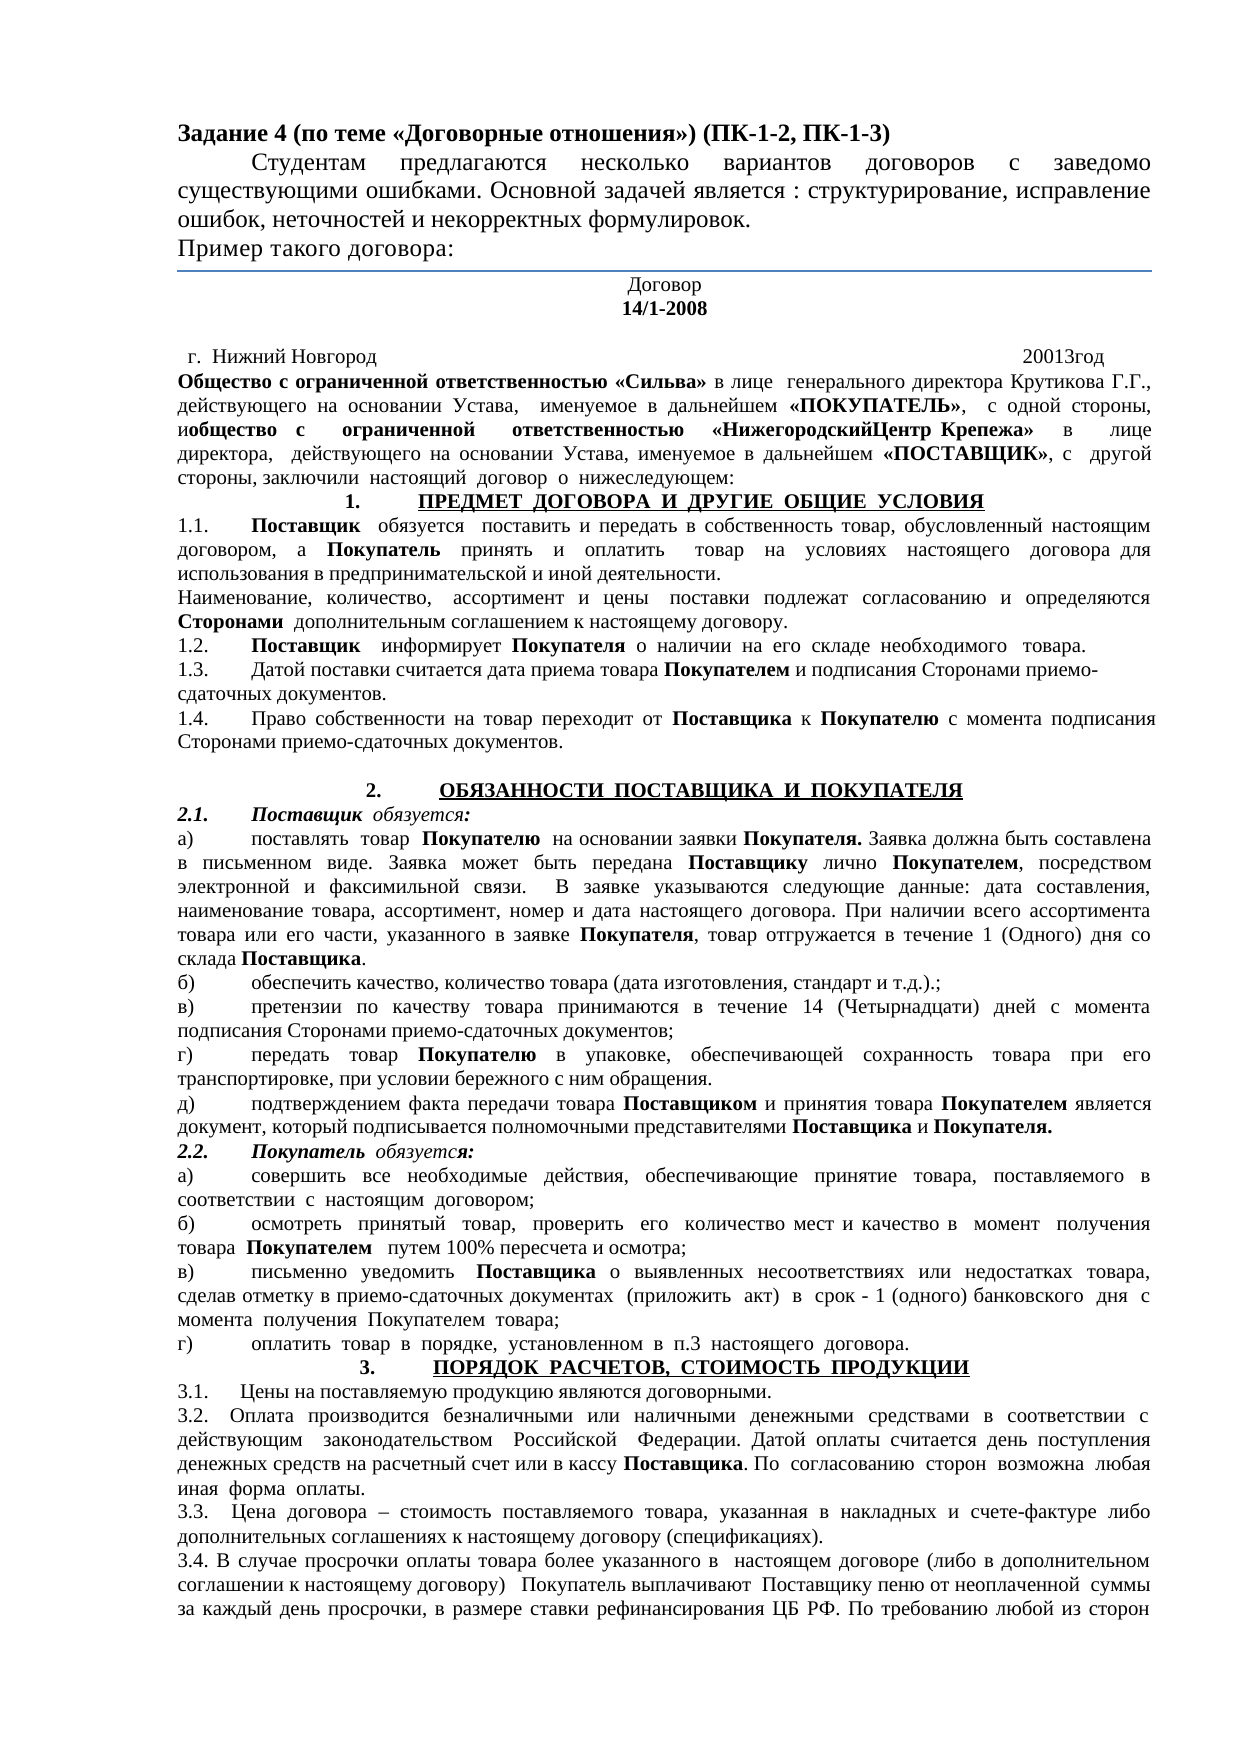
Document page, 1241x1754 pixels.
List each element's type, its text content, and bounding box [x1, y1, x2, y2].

title Пример такого договора: [177, 233, 1152, 270]
text Договор [177, 272, 1152, 296]
text б) обеспечить качество, количество товара (дата изготовления, стандарт и т.д.).; [177, 970, 1152, 994]
list ПРЕДМЕТ ДОГОВОРА И ДРУГИЕ ОБЩИЕ УСЛОВИЯ [177, 489, 1152, 513]
text Наименование, количество, ассортимент и цены поставки подлежат согласованию и определяются Сторонами дополнительным соглашением к настоящему договору. [177, 585, 1152, 633]
text а) поставлять товар Покупателю на основании заявки Покупателя. Заявка должна быть составлена в письменном виде. Заявка может быть передана Поставщику лично Покупателем, посредством электронной и факсимильной связи. В заявке указываются следующие данные: дата составления, наименование товара, ассортимент, номер и дата настоящего договора. При наличии всего ассортимента товара или его части, указанного в заявке Покупателя, товар отгружается в течение 1 (Одного) дня со склада Поставщика. [177, 826, 1152, 970]
text 1.1. Поставщик обязуется поставить и передать в собственность товар, обусловленный настоящим договором, а Покупатель принять и оплатить товар на условиях настоящего договора для использования в предпринимательской и иной деятельности. [177, 513, 1152, 585]
text 3.3. Цена договора – стоимость поставляемого товара, указанная в накладных и счете-фактуре либо дополнительных соглашениях к настоящему договору (спецификациях). [177, 1499, 1152, 1548]
text Студентам предлагаются несколько вариантов договоров с заведомо существующими ошибками. Основной задачей является : структурирование, исправление ошибок, неточностей и некорректных формулировок. [177, 147, 1152, 233]
text 1.4. Право собственности на товар переходит от Поставщика к Покупателю с момента подписания Сторонами приемо-сдаточных документов. [177, 705, 1156, 753]
text 14/1-2008 [177, 296, 1152, 320]
text Задание 4 (по теме «Договорные отношения») (ПК-1-2, ПК-1-3) [177, 118, 1152, 147]
text 1.2. Поставщик информирует Покупателя о наличии на его складе необходимого товара. [177, 633, 1152, 657]
text 3.2. Оплата производится безналичными или наличными денежными средствами в соответствии с действующим законодательством Российской Федерации. Датой оплаты считается день поступления денежных средств на расчетный счет или в кассу Поставщика. По согласованию сторон возможна любая иная форма оплаты. [177, 1403, 1152, 1499]
text г) оплатить товар в порядке, установленном в п.3 настоящего договора. [177, 1331, 1152, 1355]
text а) совершить все необходимые действия, обеспечивающие принятие товара, поставляемого в соответствии с настоящим договором; [177, 1163, 1152, 1211]
text 1.3. Датой поставки считается дата приема товара Покупателем и подписания Сторонами приемо-сдаточных документов. [177, 657, 1152, 705]
text Общество с ограниченной ответственностью «Сильва» в лице генерального директора Крутикова Г.Г., действующего на основании Устава, именуемое в дальнейшем «ПОКУПАТЕЛЬ», с одной стороны, иобщество с ограниченной ответственностью «НижегородскийЦентр Крепежа» в лице директора, действующего на основании Устава, именуемое в дальнейшем «ПОСТАВЩИК», с другой стороны, заключили настоящий договор о нижеследующем: [177, 368, 1152, 489]
text б) осмотреть принятый товар, проверить его количество мест и качество в момент получения товара Покупателем путем 100% пересчета и осмотра; [177, 1211, 1152, 1259]
list ПОРЯДОК РАСЧЕТОВ, СТОИМОСТЬ ПРОДУКЦИИ [177, 1355, 1152, 1379]
text г. Нижний Новгород 20013год [177, 344, 1152, 368]
text в) претензии по качеству товара принимаются в течение 14 (Четырнадцати) дней с момента подписания Сторонами приемо-сдаточных документов; [177, 994, 1152, 1042]
list ОБЯЗАННОСТИ ПОСТАВЩИКА И ПОКУПАТЕЛЯ [177, 778, 1152, 802]
text 2.1. Поставщик обязуется: [177, 802, 1152, 826]
text г) передать товар Покупателю в упаковке, обеспечивающей сохранность товара при его транспортировке, при условии бережного с ним обращения. [177, 1042, 1152, 1090]
text 2.2. Покупатель обязуется: [177, 1138, 1152, 1163]
text в) письменно уведомить Поставщика о выявленных несоответствиях или недостатках товара, сделав отметку в приемо-сдаточных документах (приложить акт) в срок - 1 (одного) банковского дня с момента получения Покупателем товара; [177, 1259, 1152, 1331]
text 3.1. Цены на поставляемую продукцию являются договорными. [177, 1379, 1152, 1403]
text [177, 1548, 1152, 1620]
text д) подтверждением факта передачи товара Поставщиком и принятия товара Покупателем является документ, который подписывается полномочными представителями Поставщика и Покупателя. [177, 1090, 1152, 1138]
